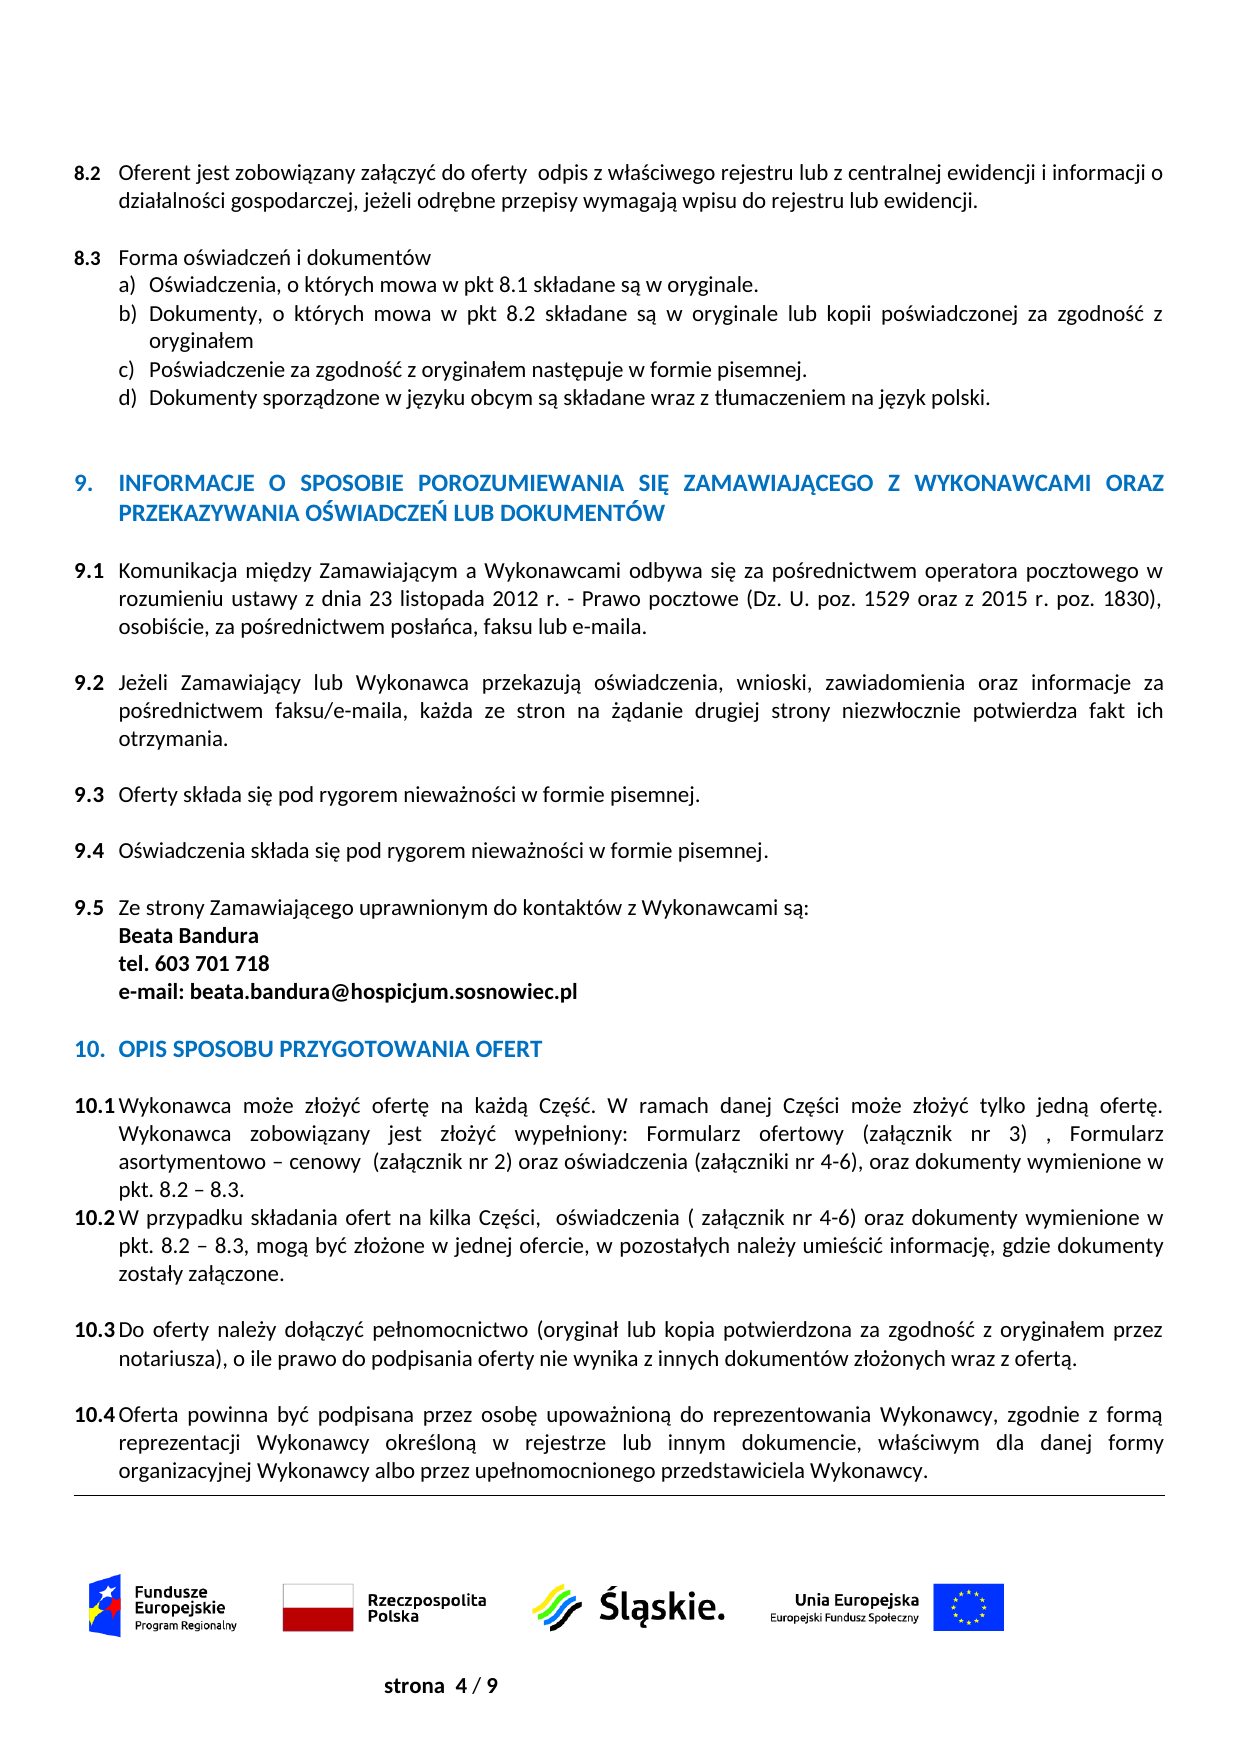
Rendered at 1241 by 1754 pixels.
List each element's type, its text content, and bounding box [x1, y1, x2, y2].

subtitle INFORMACJE O SPOSOBIE POROZUMIEWANIA SIĘ ZAMAWIAJĄCEGO Z WYKONAWCAMI ORAZ PRZEKAZYWANIA OŚWIADCZEŃ LUB DOKUMENTÓW [74, 467, 1165, 528]
list W przypadku składania ofert na kilka Części, oświadczenia ( załącznik nr 4-6) oraz dokumenty wymienione w pkt. 8.2 – 8.3, mogą być złożone w jednej ofercie, w pozostałych należy umieścić informację, gdzie dokumenty zostały załączone. [74, 1203, 1165, 1288]
list Oświadczenia składa się pod rygorem nieważności w formie pisemnej. [74, 836, 1165, 864]
text tel. 603 701 718 [118, 949, 1165, 977]
list Ze strony Zamawiającego uprawnionym do kontaktów z Wykonawcami są: [74, 893, 1165, 921]
list Komunikacja między Zamawiającym a Wykonawcami odbywa się za pośrednictwem operatora pocztowego w rozumieniu ustawy z dnia 23 listopada 2012 r. - Prawo pocztowe (Dz. U. poz. 1529 oraz z 2015 r. poz. 1830), osobiście, za pośrednictwem posłańca, faksu lub e-maila. [74, 556, 1165, 640]
list Poświadczenie za zgodność z oryginałem następuje w formie pisemnej. [118, 355, 1165, 383]
list Dokumenty, o których mowa w pkt 8.2 składane są w oryginale lub kopii poświadczonej za zgodność z oryginałem [118, 299, 1165, 355]
subtitle OPIS SPOSOBU PRZYGOTOWANIA OFERT [74, 1033, 1165, 1063]
picture [73, 1559, 1019, 1652]
list Do oferty należy dołączyć pełnomocnictwo (oryginał lub kopia potwierdzona za zgodność z oryginałem przez notariusza), o ile prawo do podpisania oferty nie wynika z innych dokumentów złożonych wraz z ofertą. [74, 1316, 1165, 1372]
text Beata Bandura [118, 921, 1165, 949]
list Oferta powinna być podpisana przez osobę upoważnioną do reprezentowania Wykonawcy, zgodnie z formą reprezentacji Wykonawcy określoną w rejestrze lub innym dokumencie, właściwym dla danej formy organizacyjnej Wykonawcy albo przez upełnomocnionego przedstawiciela Wykonawcy. [74, 1400, 1165, 1484]
list Jeżeli Zamawiający lub Wykonawca przekazują oświadczenia, wnioski, zawiadomienia oraz informacje za pośrednictwem faksu/e-maila, każda ze stron na żądanie drugiej strony niezwłocznie potwierdza fakt ich otrzymania. [74, 668, 1165, 752]
list Oferent jest zobowiązany załączyć do oferty odpis z właściwego rejestru lub z centralnej ewidencji i informacji o działalności gospodarczej, jeżeli odrębne przepisy wymagają wpisu do rejestru lub ewidencji. [74, 158, 1165, 214]
list Wykonawca może złożyć ofertę na każdą Część. W ramach danej Części może złożyć tylko jedną ofertę. Wykonawca zobowiązany jest złożyć wypełniony: Formularz ofertowy (załącznik nr 3) , Formularz asortymentowo – cenowy (załącznik nr 2) oraz oświadczenia (załączniki nr 4-6), oraz dokumenty wymienione w pkt. 8.2 – 8.3. [74, 1091, 1165, 1203]
list Oświadczenia, o których mowa w pkt 8.1 składane są w oryginale. [118, 271, 1165, 299]
list Oferty składa się pod rygorem nieważności w formie pisemnej. [74, 780, 1165, 808]
text e-mail: beata.bandura@hospicjum.sosnowiec.pl [118, 977, 1165, 1005]
list Dokumenty sporządzone w języku obcym są składane wraz z tłumaczeniem na język polski. [118, 383, 1165, 411]
list Forma oświadczeń i dokumentów [74, 243, 1165, 271]
